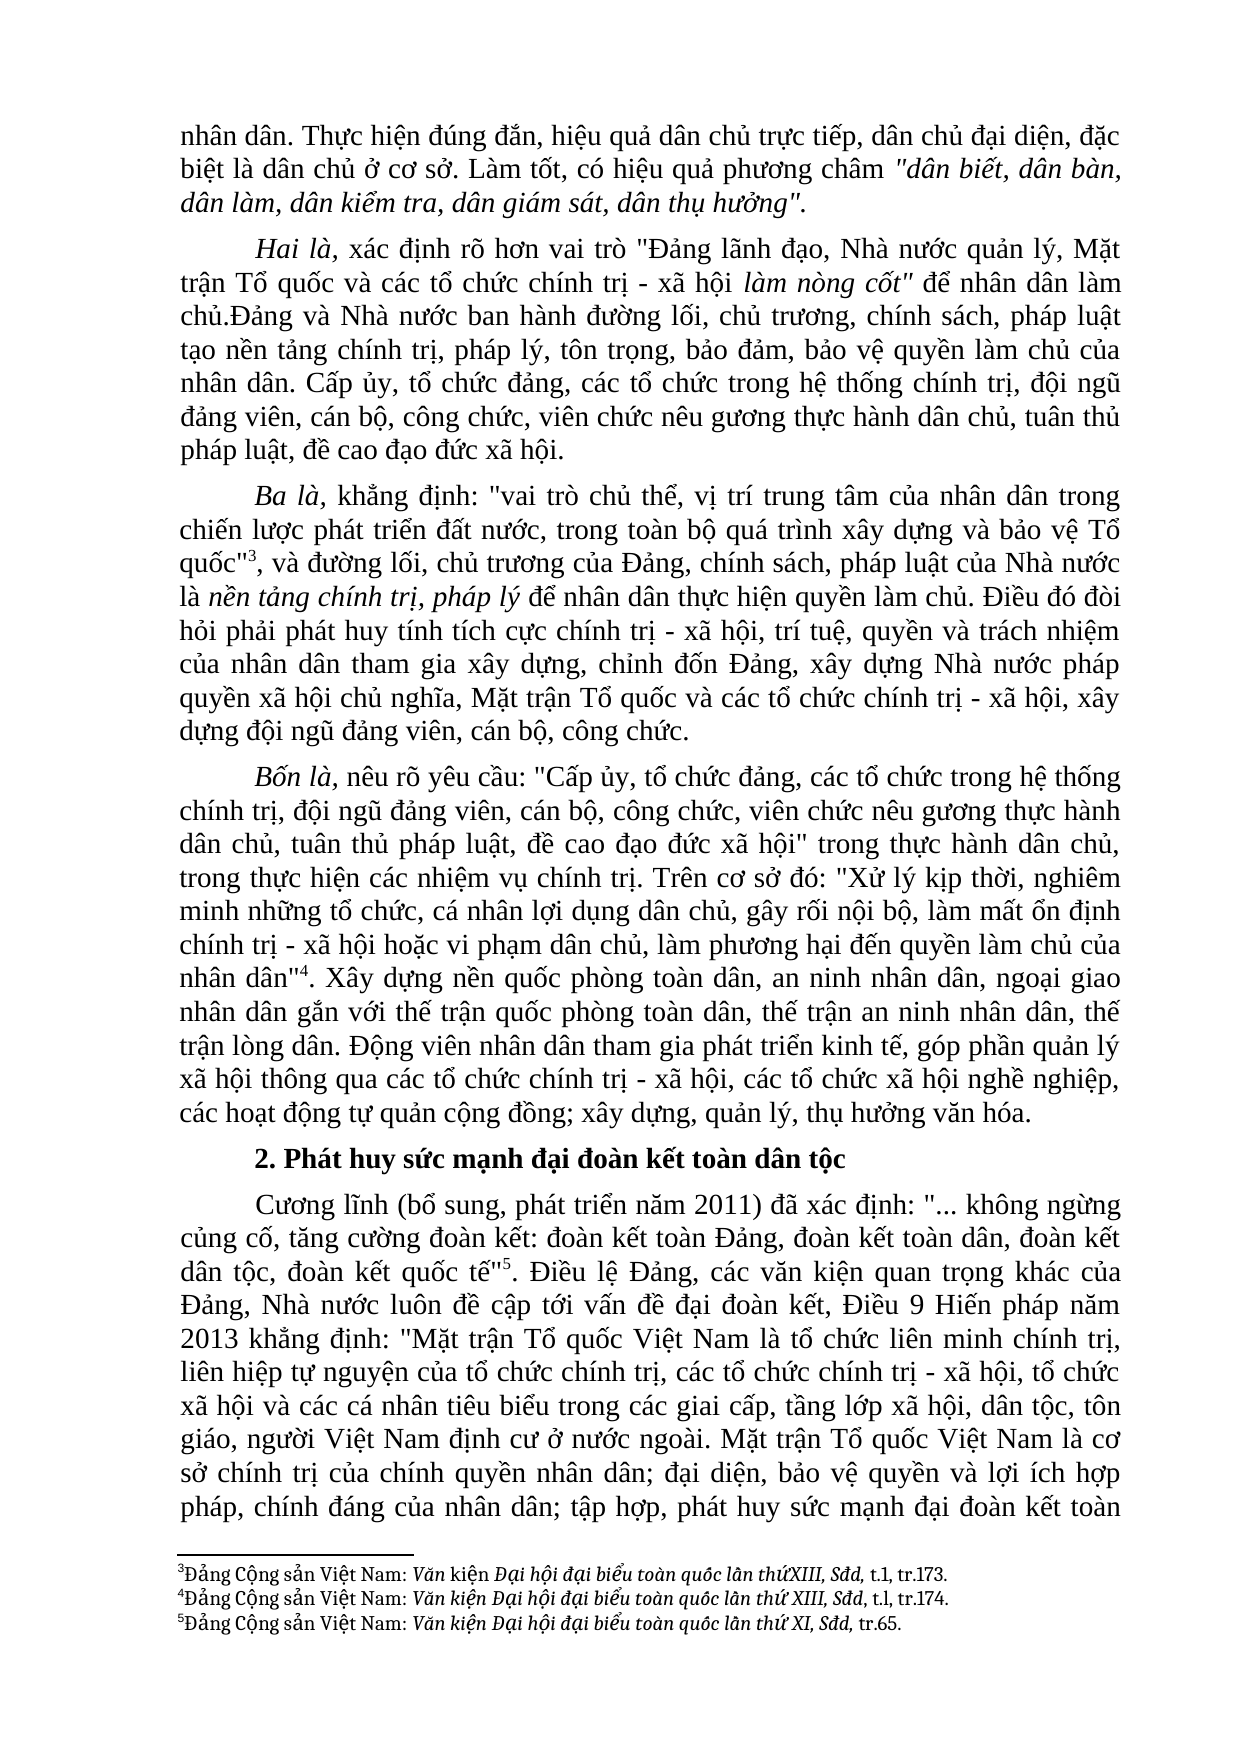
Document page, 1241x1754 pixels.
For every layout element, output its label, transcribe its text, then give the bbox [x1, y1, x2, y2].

text Ba là, khẳng định: "vai trò chủ thể, vị trí trung tâm của nhân dân trong chiến lược phát triển đất nước, trong toàn bộ quá trình xây dựng và bảo vệ Tổ quốc", và đường lối, chủ trương của Đảng, chính sách, pháp luật của Nhà nước là nền tảng chính trị, pháp lý để nhân dân thực hiện quyền làm chủ. Điều đó đòi hỏi phải phát huy tính tích cực chính trị - xã hội, trí tuệ, quyền và trách nhiệm của nhân dân tham gia xây dựng, chỉnh đốn Đảng, xây dựng Nhà nước pháp quyền xã hội chủ nghĩa, Mặt trận Tổ quốc và các tổ chức chính trị - xã hội, xây dựng đội ngũ đảng viên, cán bộ, công chức. [179, 478, 1122, 747]
text 2. Phát huy sức mạnh đại đoàn kết toàn dân tộc [179, 1141, 1122, 1174]
text Hai là, xác định rõ hơn vai trò "Đảng lãnh đạo, Nhà nước quản lý, Mặt trận Tổ quốc và các tổ chức chính trị - xã hội làm nòng cốt" để nhân dân làm chủ.Đảng và Nhà nước ban hành đường lối, chủ trương, chính sách, pháp luật tạo nền tảng chính trị, pháp lý, tôn trọng, bảo đảm, bảo vệ quyền làm chủ của nhân dân. Cấp ủy, tổ chức đảng, các tổ chức trong hệ thống chính trị, đội ngũ đảng viên, cán bộ, công chức, viên chức nêu gương thực hành dân chủ, tuân thủ pháp luật, đề cao đạo đức xã hội. [180, 231, 1122, 466]
text Bốn là, nêu rõ yêu cầu: "Cấp ủy, tổ chức đảng, các tổ chức trong hệ thống chính trị, đội ngũ đảng viên, cán bộ, công chức, viên chức nêu gương thực hành dân chủ, tuân thủ pháp luật, đề cao đạo đức xã hội" trong thực hành dân chủ, trong thực hiện các nhiệm vụ chính trị. Trên cơ sở đó: "Xử lý kịp thời, nghiêm minh những tổ chức, cá nhân lợi dụng dân chủ, gây rối nội bộ, làm mất ổn định chính trị - xã hội hoặc vi phạm dân chủ, làm phương hại đến quyền làm chủ của nhân dân". Xây dựng nền quốc phòng toàn dân, an ninh nhân dân, ngoại giao nhân dân gắn với thế trận quốc phòng toàn dân, thế trận an ninh nhân dân, thế trận lòng dân. Động viên nhân dân tham gia phát triển kinh tế, góp phần quản lý xã hội thông qua các tổ chức chính trị - xã hội, các tổ chức xã hội nghề nghiệp, các hoạt động tự quản cộng đồng; xây dựng, quản lý, thụ hưởng văn hóa. [179, 759, 1122, 1128]
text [180, 1187, 1122, 1522]
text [180, 118, 1122, 219]
